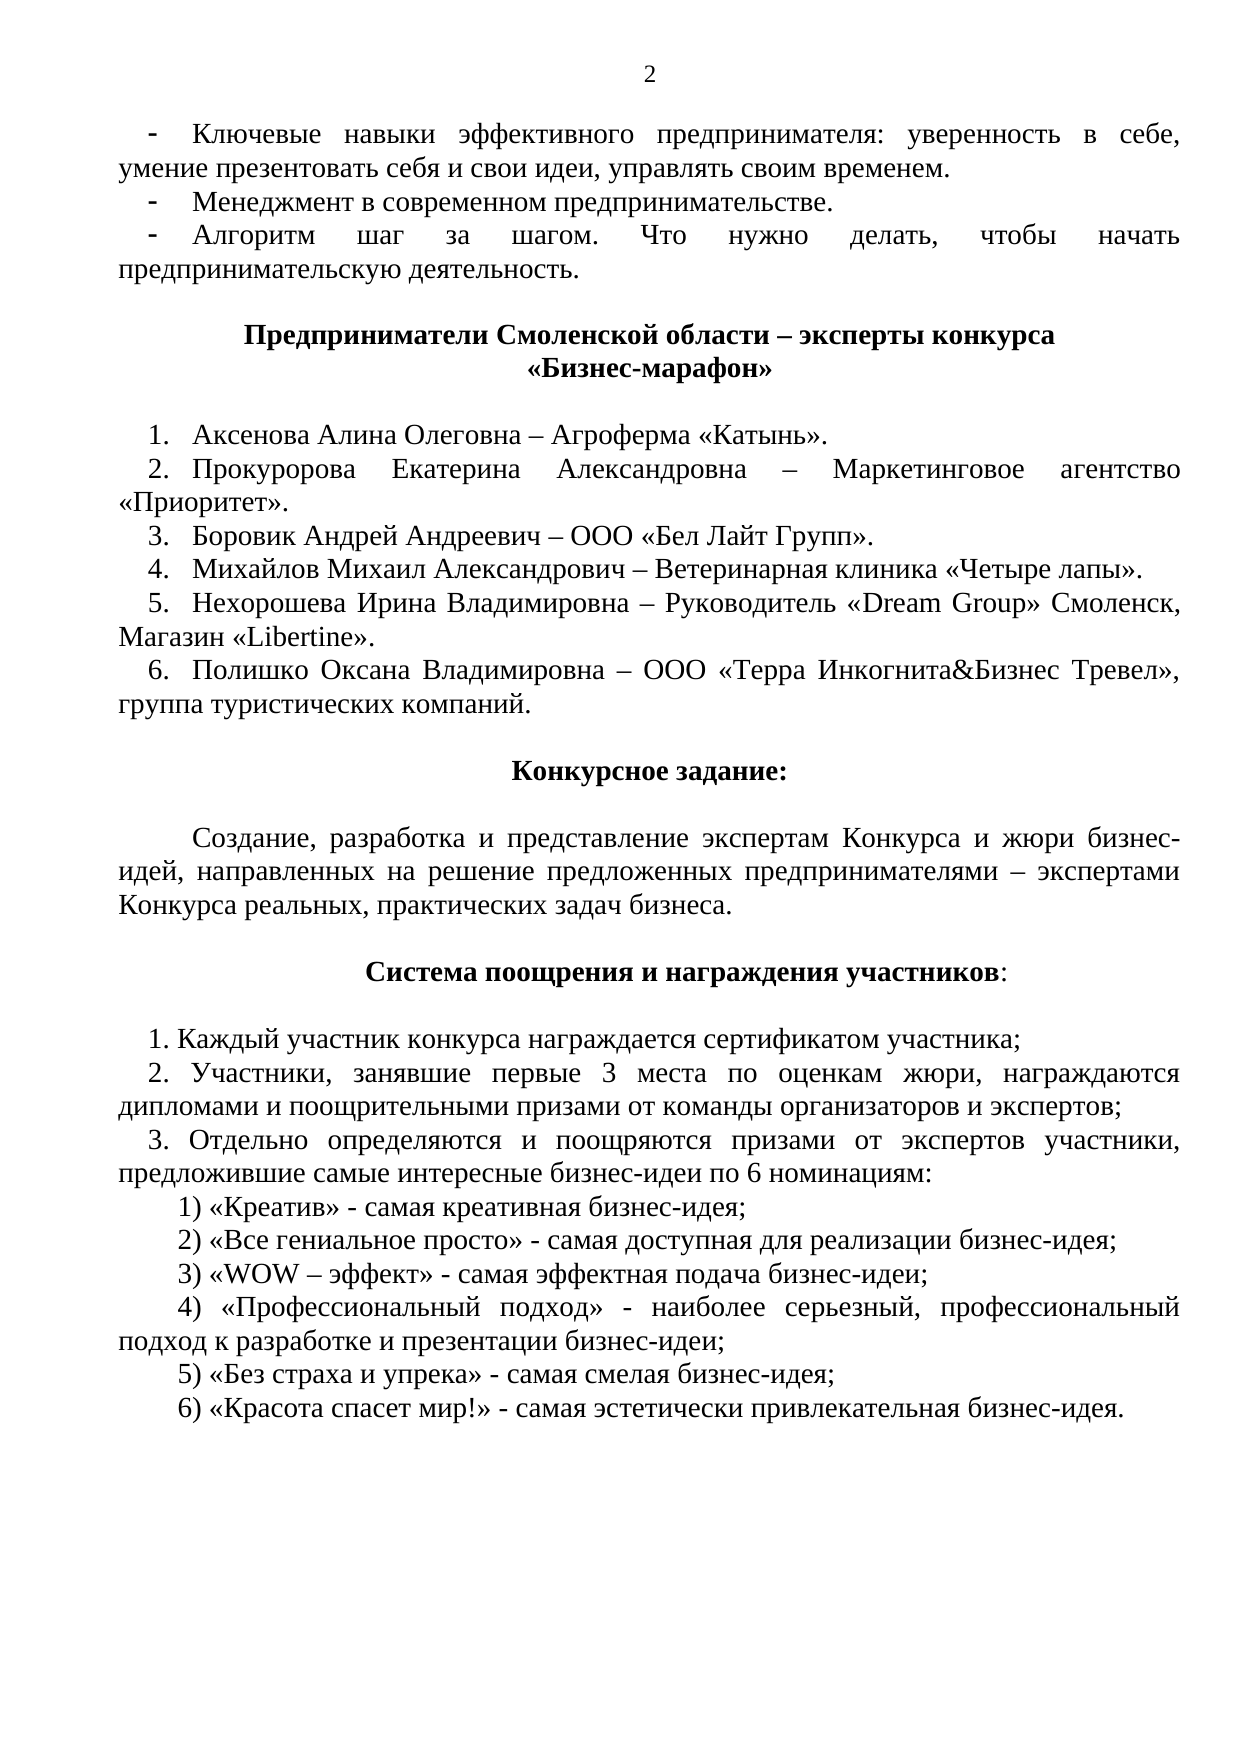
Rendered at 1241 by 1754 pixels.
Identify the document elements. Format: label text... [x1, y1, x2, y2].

text 6) «Красота спасет мир!» - самая эстетически привлекательная бизнес-идея. [118, 1390, 1181, 1424]
text Конкурсное задание: [118, 753, 1181, 786]
list «Бизнес-марафон» [118, 350, 1181, 384]
text 2. Участники, занявшие первые 3 места по оценкам жюри, награждаются дипломами и поощрительными призами от команды организаторов и экспертов; [118, 1055, 1181, 1122]
text 5) «Без страха и упрека» - самая смелая бизнес-идея; [118, 1357, 1181, 1390]
text 3) «WOW – эффект» - самая эффектная подача бизнес-идеи; [118, 1256, 1181, 1289]
text Создание, разработка и представление экспертам Конкурса и жюри бизнес-идей, направленных на решение предложенных предпринимателями – экспертами Конкурса реальных, практических задач бизнеса. [118, 820, 1181, 921]
list Аксенова Алина Олеговна – Агроферма «Катынь». [118, 417, 1181, 451]
list Михайлов Михаил Александрович – Ветеринарная клиника «Четыре лапы». [118, 552, 1181, 585]
list Менеджмент в современном предпринимательстве. [118, 184, 1181, 217]
list Алгоритм шаг за шагом. Что нужно делать, чтобы начать предпринимательскую деятельность. [118, 217, 1181, 284]
list Прокуророва Екатерина Александровна – Маркетинговое агентство «Приоритет». [118, 451, 1181, 518]
text 1) «Креатив» - самая креативная бизнес-идея; [118, 1189, 1181, 1222]
text 1. Каждый участник конкурса награждается сертификатом участника; [118, 1021, 1181, 1055]
text 2) «Все гениальное просто» - самая доступная для реализации бизнес-идея; [118, 1222, 1181, 1256]
list Боровик Андрей Андреевич – ООО «Бел Лайт Групп». [118, 518, 1181, 552]
text Система поощрения и награждения участников: [118, 954, 1181, 988]
list Полишко Оксана Владимировна – ООО «Терра Инкогнита&Бизнес Тревел», группа туристических компаний. [118, 652, 1181, 719]
list Нехорошева Ирина Владимировна – Руководитель «Dream Group» Смоленск, Магазин «Libertine». [118, 585, 1181, 652]
text 4) «Профессиональный подход» - наиболее серьезный, профессиональный подход к разработке и презентации бизнес-идеи; [118, 1289, 1181, 1357]
list Ключевые навыки эффективного предпринимателя: уверенность в себе, умение презентовать себя и свои идеи, управлять своим временем. [118, 117, 1181, 184]
text 3. Отдельно определяются и поощряются призами от экспертов участники, предложившие самые интересные бизнес-идеи по 6 номинациям: [118, 1122, 1181, 1189]
list Предприниматели Смоленской области – эксперты конкурса [118, 317, 1181, 350]
